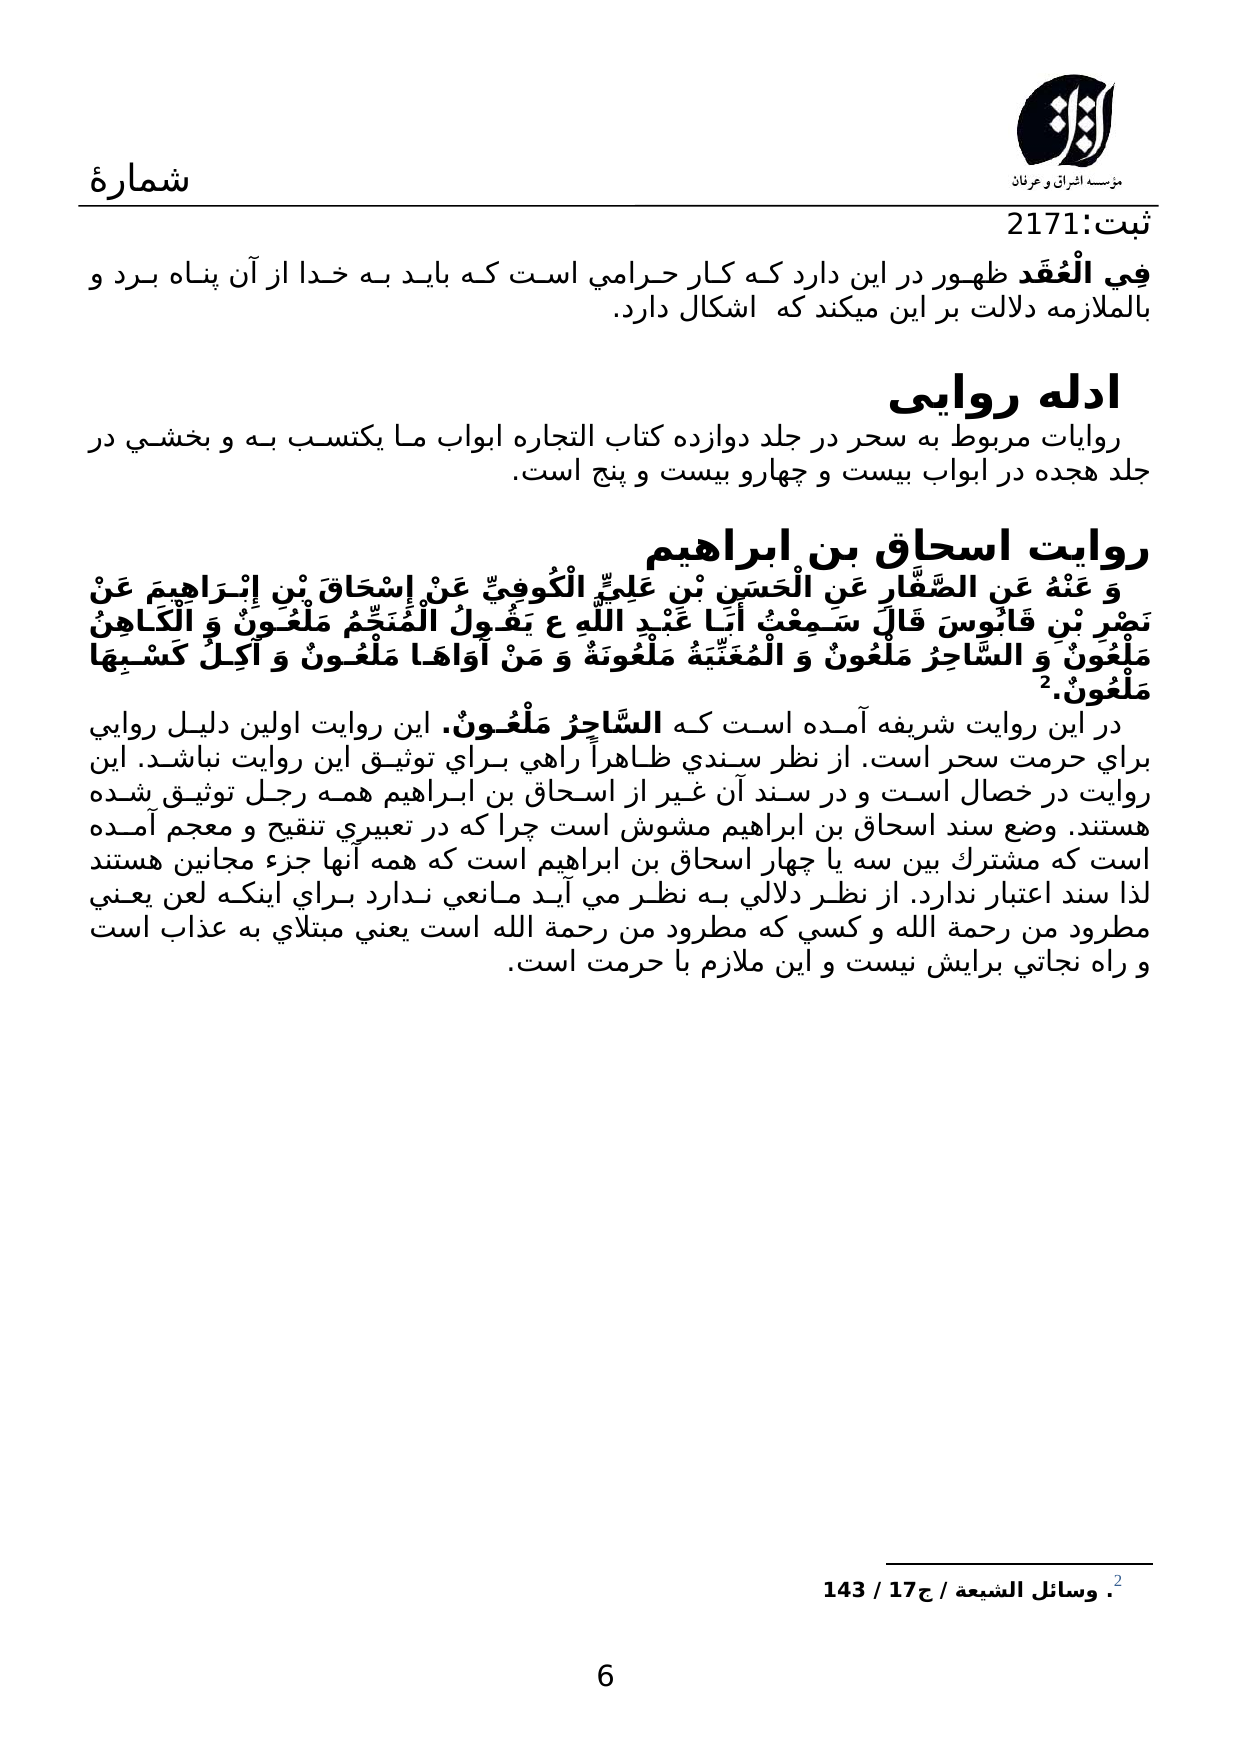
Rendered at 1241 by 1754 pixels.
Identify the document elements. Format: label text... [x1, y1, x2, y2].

text وَ عَنْهُ عَنِ الصَّفَّارِ عَنِ الْحَسَنِ بْنِ عَلِيٍّ الْكُوفِيِّ عَنْ إِسْحَاقَ بْنِ إِبْرَاهِيمَ عَنْ نَصْرِ بْنِ قَابُوسَ قَالَ سَمِعْتُ أَبَا عَبْدِ اللَّهِ ع يَقُولُ‏ الْمُنَجِّمُ مَلْعُونٌ وَ الْكَاهِنُ مَلْعُونٌ وَ السَّاحِرُ مَلْعُونٌ‏ وَ الْمُغَنِّيَةُ مَلْعُونَةٌ وَ مَنْ آوَاهَا مَلْعُونٌ وَ آكِلُ كَسْبِهَا مَلْعُونٌ. [89, 571, 1152, 707]
text ادله روایی [89, 366, 1122, 419]
text روايات مربوط به سحر در جلد دوازده كتاب التجاره ابواب ما يكتسب به و بخشي در جلد هجده در ابواب بيست و چهارو بيست و پنج است. [89, 419, 1152, 487]
text روایت اسحاق بن ابراهيم [89, 522, 1152, 571]
picture [1008, 73, 1123, 191]
text در اين روايت شريفه آمده است كه السَّاحِرُ مَلْعُونٌ. اين روايت اولين دليل روايي براي حرمت سحر است. از نظر سندي ظاهراً راهي براي توثيق اين روايت نباشد. اين روايت در خصال است و در سند آن غیر از اسحاق بن ابراهيم همه رجل توثيق شده هستند. وضع سند اسحاق بن ابراهيم مشوش است چرا که در تعبيري تنقيح و معجم آمده است که مشترك بين سه یا چهار اسحاق بن ابراهيم است که همه آنها جزء مجانين هستند لذا سند اعتبار ندارد. از نظر دلالي به نظر مي آيد مانعي ندارد براي اينكه لعن يعني مطرود من رحمة الله و كسي كه مطرود من رحمة الله است يعني مبتلاي به عذاب است و راه نجاتي برايش نيست و اين ملازم با حرمت است. [89, 707, 1152, 978]
